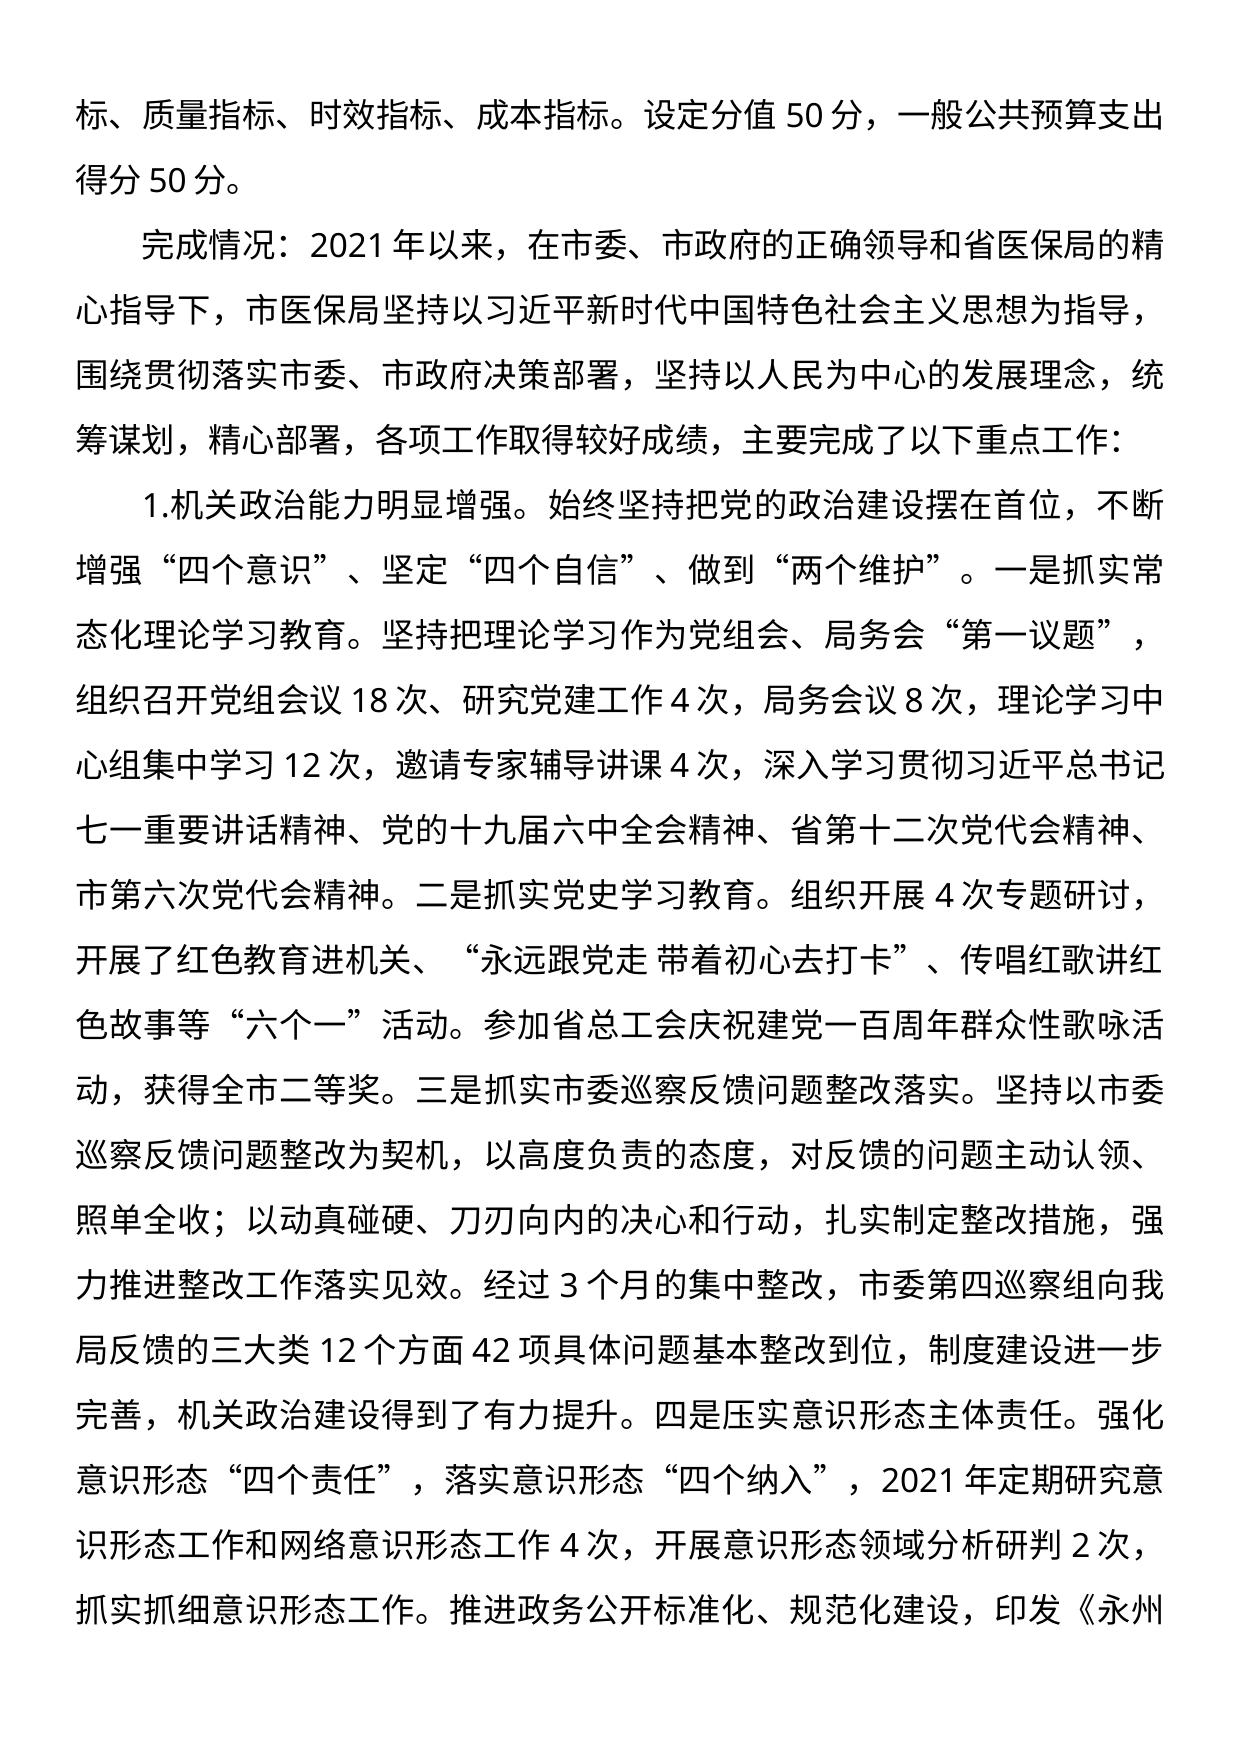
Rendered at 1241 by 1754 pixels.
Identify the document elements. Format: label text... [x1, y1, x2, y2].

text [75, 81, 1165, 211]
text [75, 471, 1165, 1641]
text 完成情况：2021年以来，在市委、市政府的正确领导和省医保局的精心指导下，市医保局坚持以习近平新时代中国特色社会主义思想为指导，围绕贯彻落实市委、市政府决策部署，坚持以人民为中心的发展理念，统筹谋划，精心部署，各项工作取得较好成绩，主要完成了以下重点工作： [75, 211, 1165, 471]
